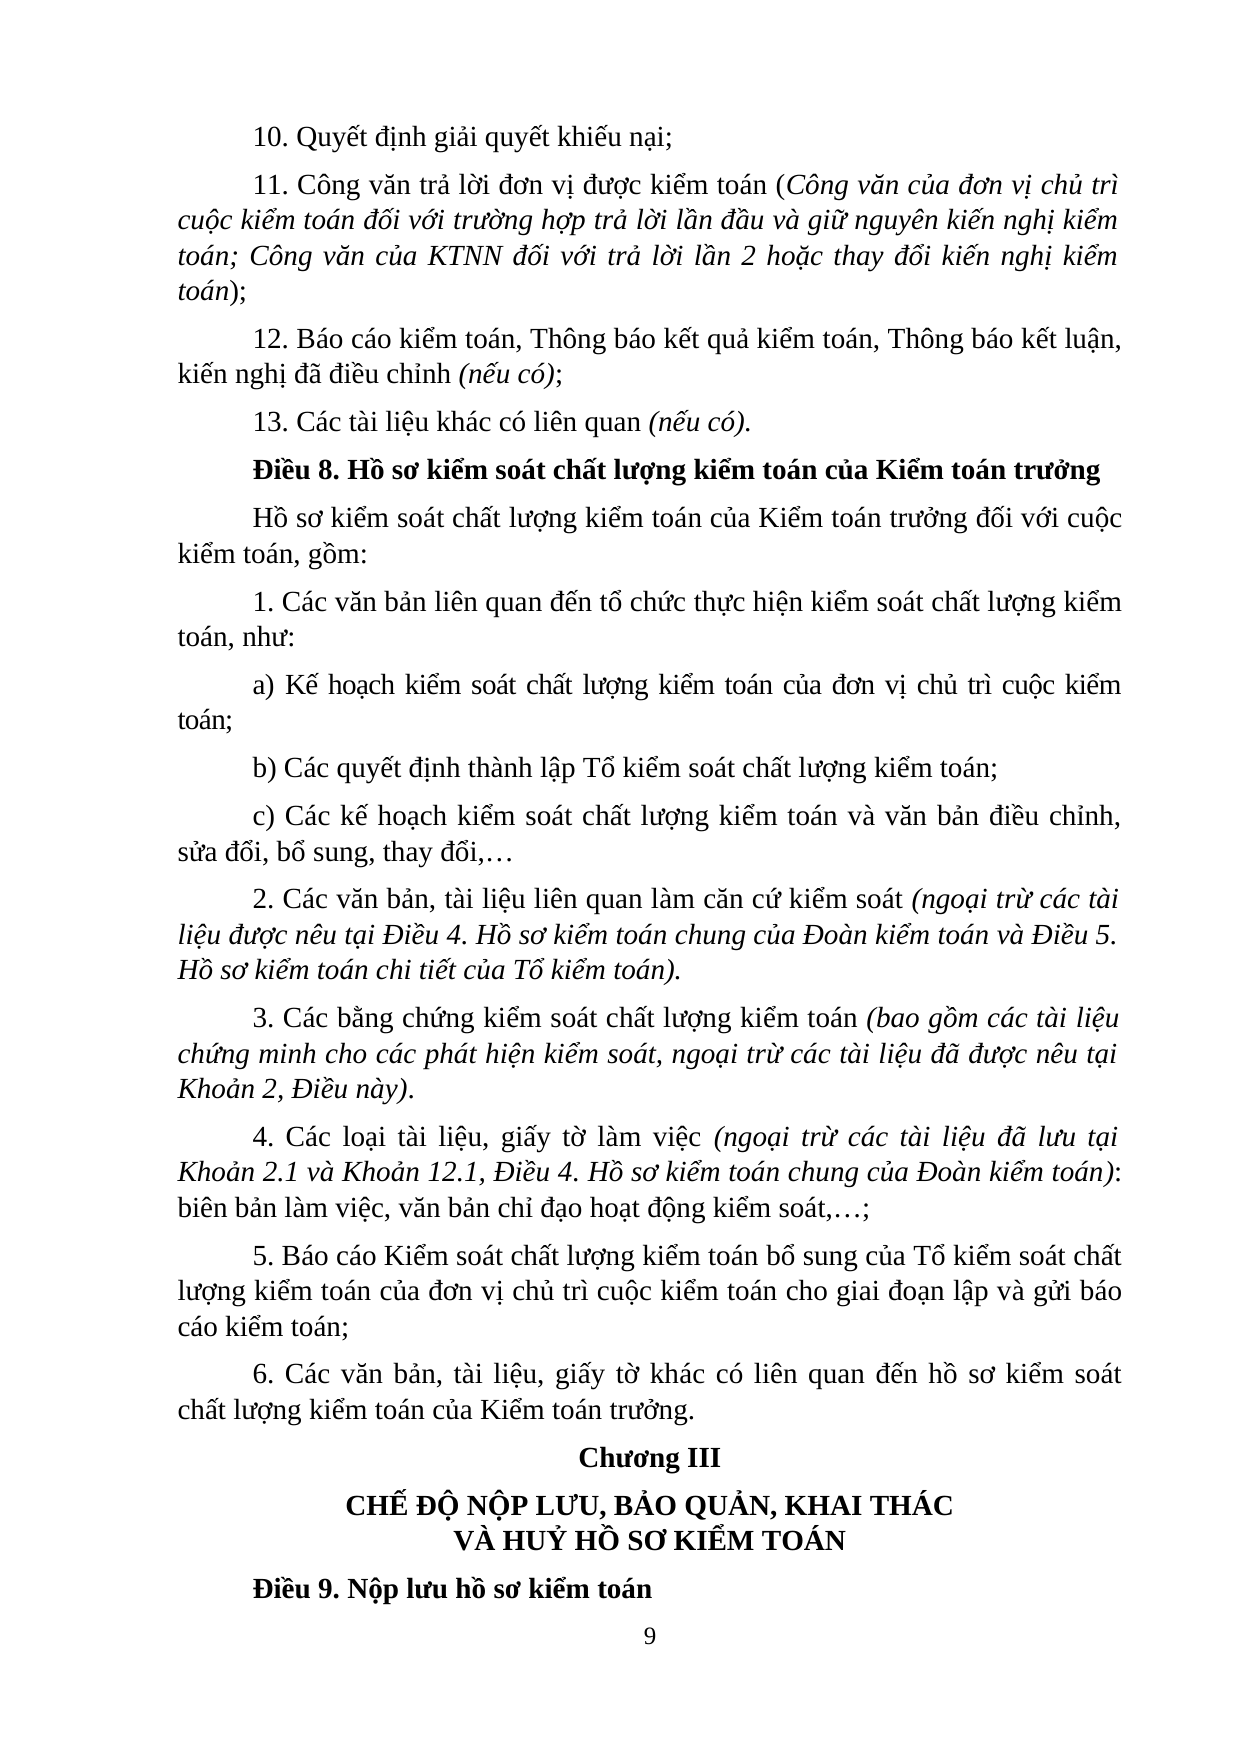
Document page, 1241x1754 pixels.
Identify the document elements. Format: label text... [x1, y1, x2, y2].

text 2. Các văn bản, tài liệu liên quan làm căn cứ kiểm soát (ngoại trừ các tài liệu được nêu tại Điều 4. Hồ sơ kiểm toán chung của Đoàn kiểm toán và Điều 5. Hồ sơ kiểm toán chi tiết của Tổ kiểm toán). [177, 881, 1122, 987]
text c) Các kế hoạch kiểm soát chất lượng kiểm toán và văn bản điều chỉnh, sửa đổi, bổ sung, thay đổi,… [177, 797, 1122, 868]
text 1. Các văn bản liên quan đến tổ chức thực hiện kiểm soát chất lượng kiểm toán, như: [177, 583, 1122, 653]
text Điều 8. Hồ sơ kiểm soát chất lượng kiểm toán của Kiểm toán trưởng [177, 451, 1122, 487]
text 4. Các loại tài liệu, giấy tờ làm việc (ngoại trừ các tài liệu đã lưu tại Khoản 2.1 và Khoản 12.1, Điều 4. Hồ sơ kiểm toán chung của Đoàn kiểm toán): biên bản làm việc, văn bản chỉ đạo hoạt động kiểm soát,…; [177, 1118, 1122, 1224]
text VÀ HUỶ HỒ SƠ KIỂM TOÁN [177, 1522, 1122, 1558]
text b) Các quyết định thành lập Tổ kiểm soát chất lượng kiểm toán; [177, 749, 1122, 785]
text Điều 9. Nộp lưu hồ sơ kiểm toán [177, 1570, 1122, 1606]
text 13. Các tài liệu khác có liên quan (nếu có). [177, 403, 1122, 439]
text 5. Báo cáo Kiểm soát chất lượng kiểm toán bổ sung của Tổ kiểm soát chất lượng kiểm toán của đơn vị chủ trì cuộc kiểm toán cho giai đoạn lập và gửi báo cáo kiểm toán; [177, 1237, 1122, 1343]
text 12. Báo cáo kiểm toán, Thông báo kết quả kiểm toán, Thông báo kết luận, kiến nghị đã điều chỉnh (nếu có); [177, 320, 1122, 391]
text 6. Các văn bản, tài liệu, giấy tờ khác có liên quan đến hồ sơ kiểm soát chất lượng kiểm toán của Kiểm toán trưởng. [177, 1356, 1122, 1426]
text 10. Quyết định giải quyết khiếu nại; [177, 118, 1122, 153]
text Hồ sơ kiểm soát chất lượng kiểm toán của Kiểm toán trưởng đối với cuộc kiểm toán, gồm: [177, 499, 1122, 570]
text 3. Các bằng chứng kiểm soát chất lượng kiểm toán (bao gồm các tài liệu chứng minh cho các phát hiện kiểm soát, ngoại trừ các tài liệu đã được nêu tại Khoản 2, Điều này). [177, 999, 1122, 1106]
text Chương III [177, 1439, 1122, 1474]
text CHẾ ĐỘ NỘP LƯU, BẢO QUẢN, KHAI THÁC [177, 1487, 1122, 1522]
text 11. Công văn trả lời đơn vị được kiểm toán (Công văn của đơn vị chủ trì cuộc kiểm toán đối với trường hợp trả lời lần đầu và giữ nguyên kiến nghị kiểm toán; Công văn của KTNN đối với trả lời lần 2 hoặc thay đổi kiến nghị kiểm toán); [177, 166, 1122, 308]
text a) Kế hoạch kiểm soát chất lượng kiểm toán của đơn vị chủ trì cuộc kiểm toán; [177, 666, 1122, 737]
